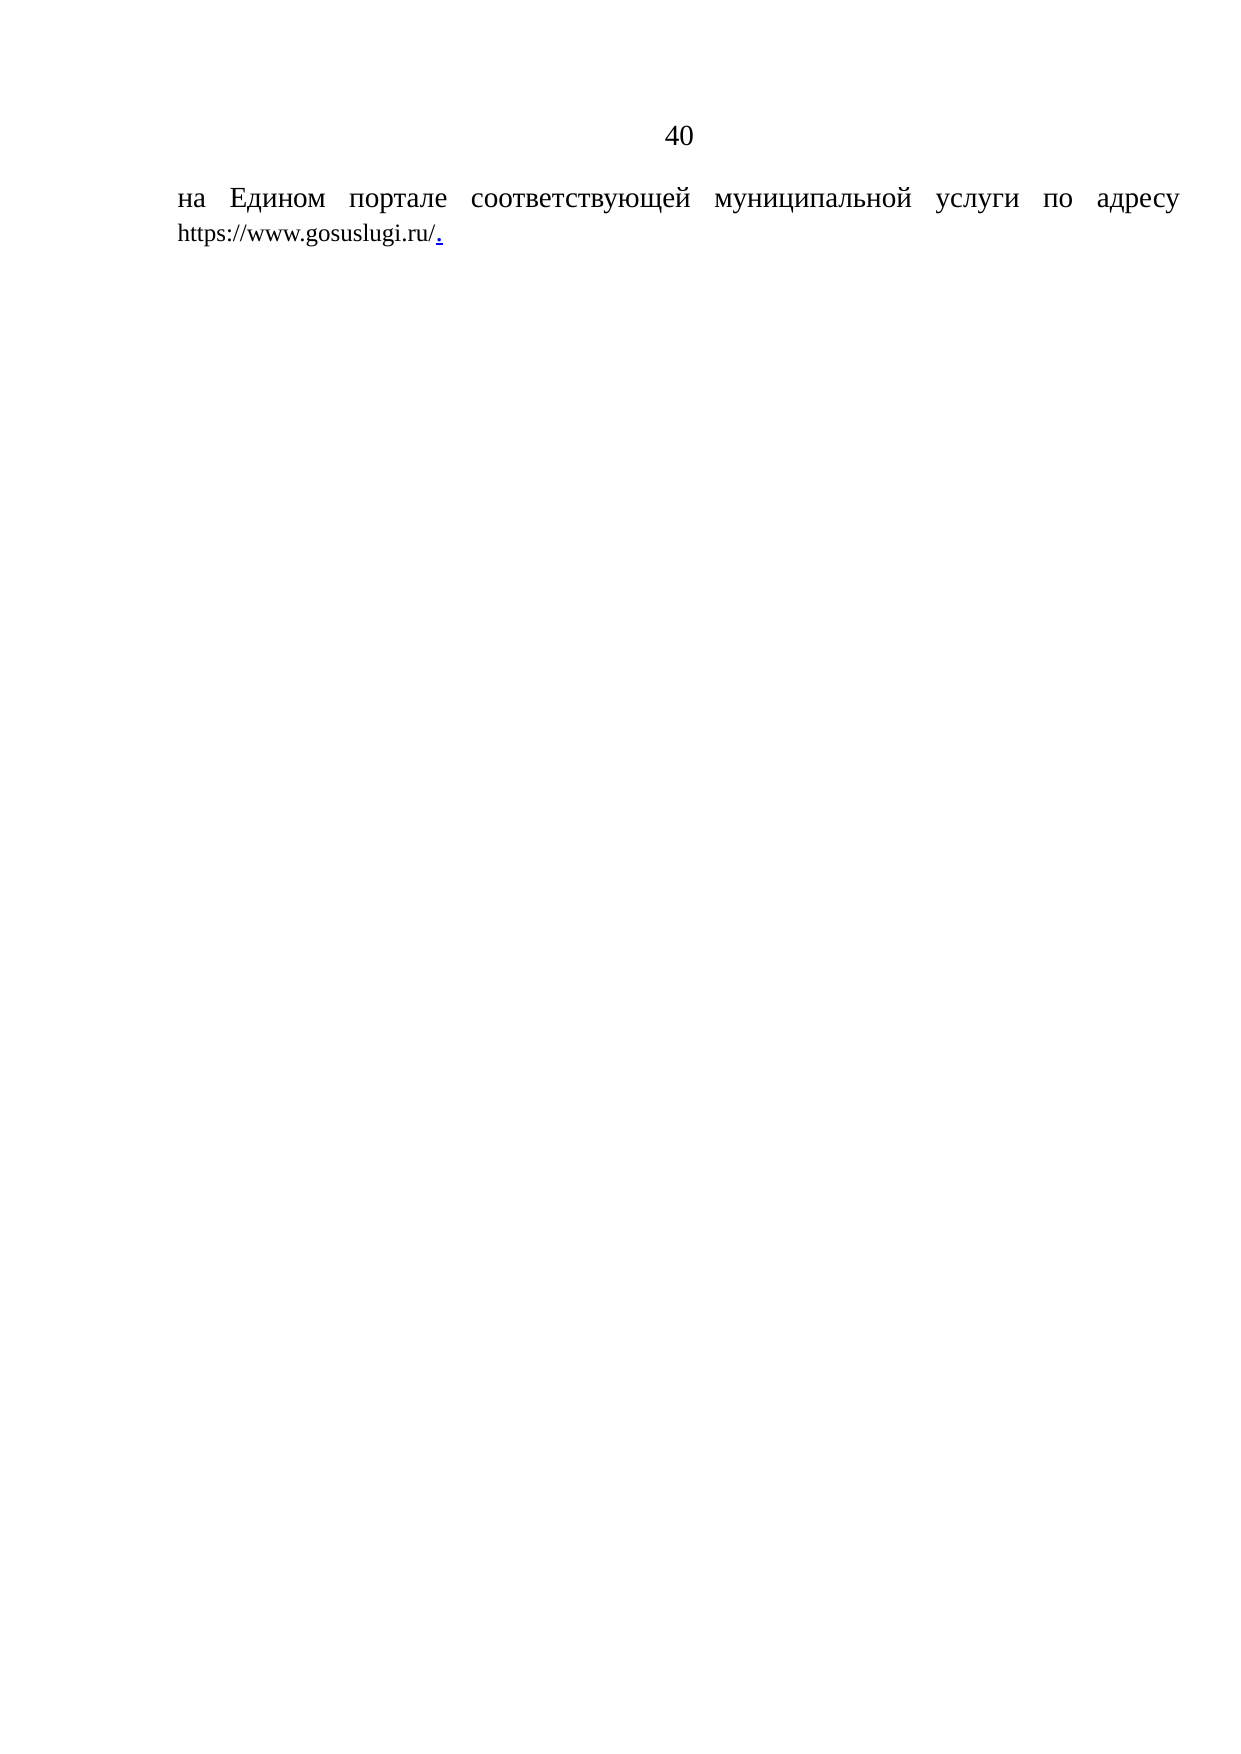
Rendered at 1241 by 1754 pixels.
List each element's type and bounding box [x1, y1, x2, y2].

text [177, 180, 1181, 247]
